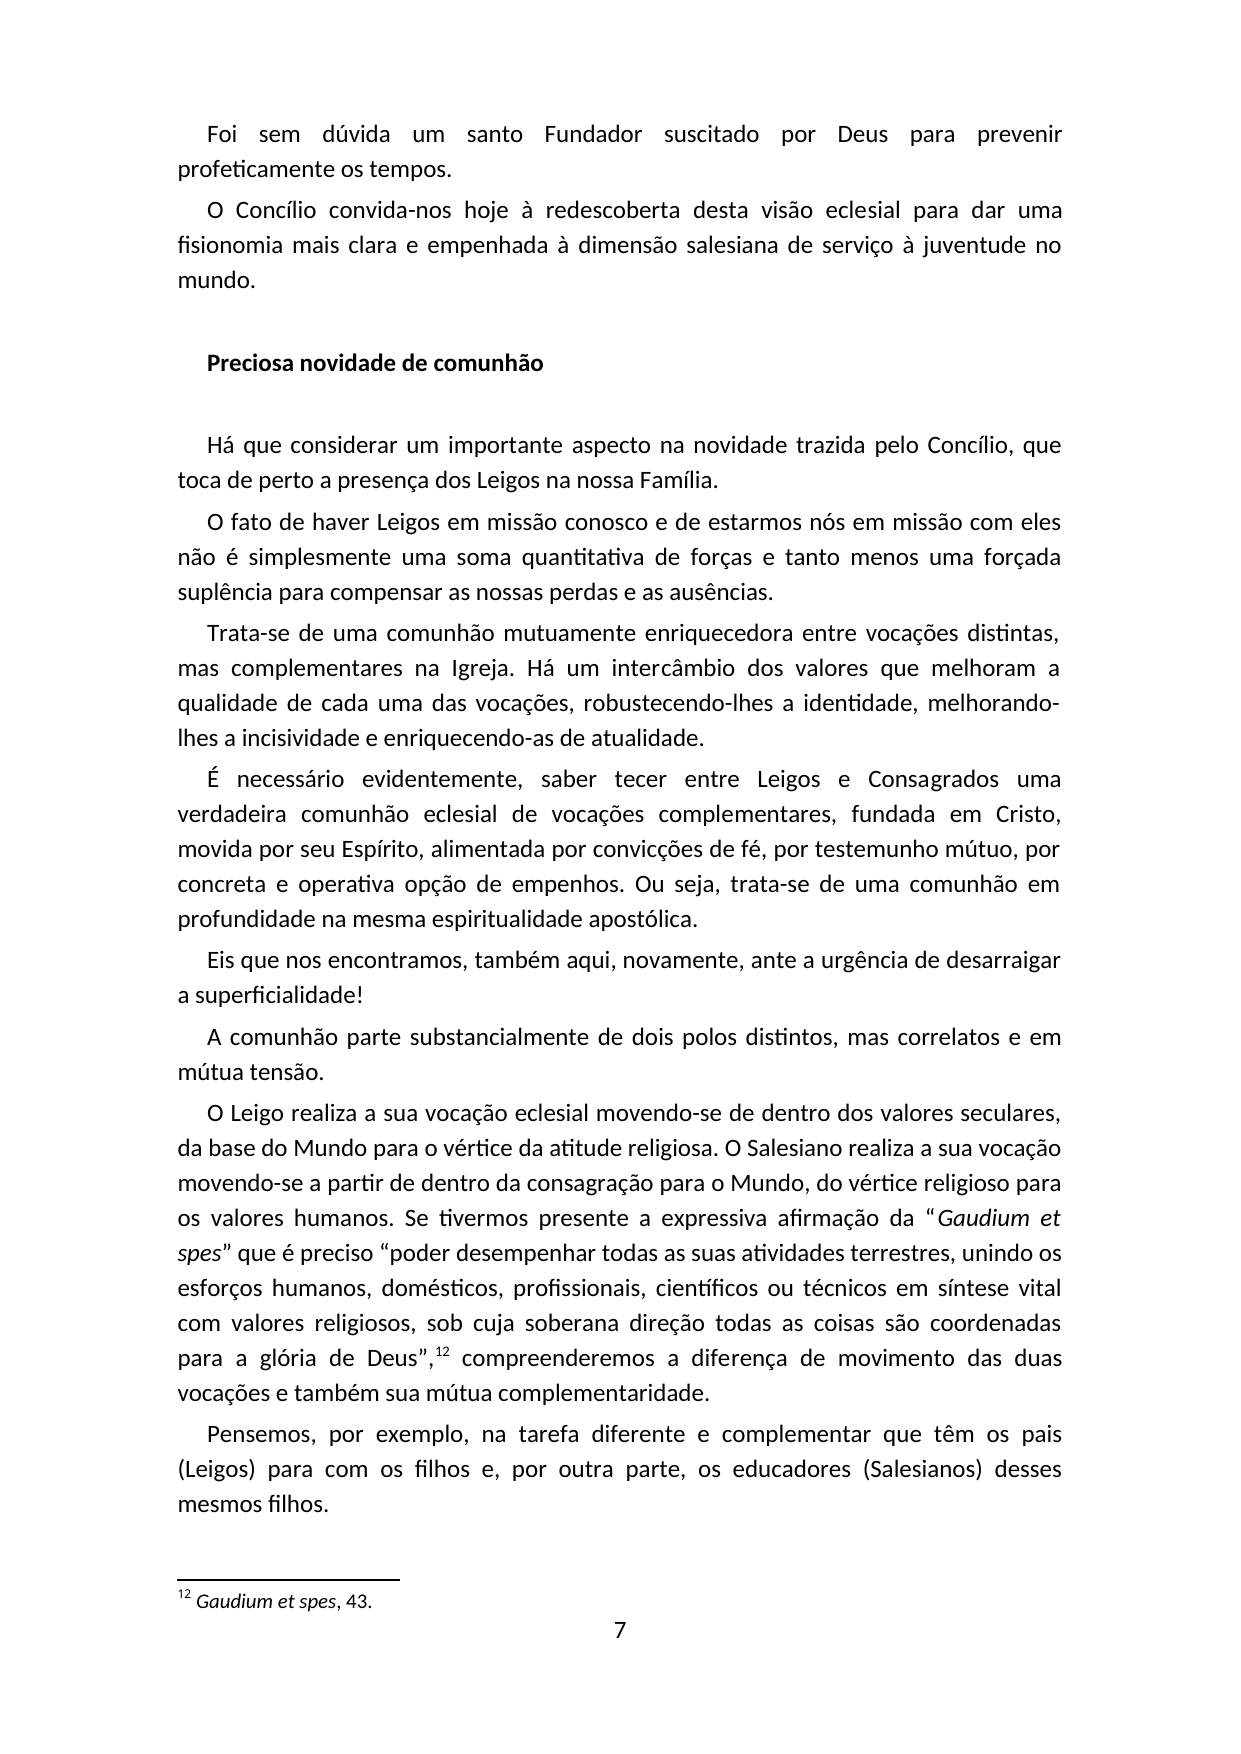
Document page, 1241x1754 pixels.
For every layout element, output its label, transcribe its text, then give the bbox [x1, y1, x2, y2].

text O fato de haver Leigos em missão conosco e de estarmos nós em missão com eles não é simplesmente uma soma quantitativa de forças e tanto menos uma forçada suplência para compensar as nossas perdas e as ausências. [177, 506, 1063, 606]
text O Concílio convida-nos hoje à redescoberta desta visão eclesial para dar uma fisionomia mais clara e empenhada à dimensão salesiana de serviço à juventude no mundo. [177, 194, 1063, 295]
text Trata-se de uma comunhão mutuamente enriquecedora entre vocações distintas, mas complementares na Igreja. Há um intercâmbio dos valores que melhoram a qualidade de cada uma das vocações, robustecendo-lhes a identidade, melhorando-lhes a incisividade e enriquecendo-as de atualidade. [177, 617, 1061, 752]
text É necessário evidentemente, saber tecer entre Leigos e Consagrados uma verdadeira comunhão eclesial de vocações complementares, fundada em Cristo, movida por seu Espírito, alimentada por convicções de fé, por testemunho mútuo, por concreta e operativa opção de empenhos. Ou seja, trata-se de uma comunhão em profundidade na mesma espiritualidade apostólica. [177, 763, 1062, 934]
text Foi sem dúvida um santo Fundador suscitado por Deus para prevenir profeticamente os tempos. [177, 118, 1063, 184]
text O Leigo realiza a sua vocação eclesial movendo-se de dentro dos valores seculares, da base do Mundo para o vértice da atitude religiosa. O Salesiano realiza a sua vocação movendo-se a partir de dentro da consagração para o Mundo, do vértice religioso para os valores humanos. Se tivermos presente a expressiva afirmação da “Gaudium et spes” que é preciso “poder desempenhar todas as suas atividades terrestres, unindo os esforços humanos, domésticos, profissionais, científicos ou técnicos em síntese vital com valores religiosos, sob cuja soberana direção todas as coisas são coordenadas para a glória de Deus”, compreenderemos a diferença de movimento das duas vocações e também sua mútua complementaridade. [177, 1097, 1063, 1407]
text Pensemos, por exemplo, na tarefa diferente e complementar que têm os pais (Leigos) para com os filhos e, por outra parte, os educadores (Salesianos) desses mesmos filhos. [177, 1418, 1063, 1519]
text Há que considerar um importante aspecto na novidade trazida pelo Concílio, que toca de perto a presença dos Leigos na nossa Família. [177, 429, 1063, 495]
text Preciosa novidade de comunhão [177, 347, 1063, 377]
text Eis que nos encontramos, também aqui, novamente, ante a urgência de desarraigar a superficialidade! [177, 944, 1063, 1010]
text A comunhão parte substancialmente de dois polos distintos, mas correlatos e em mútua tensão. [177, 1021, 1063, 1086]
